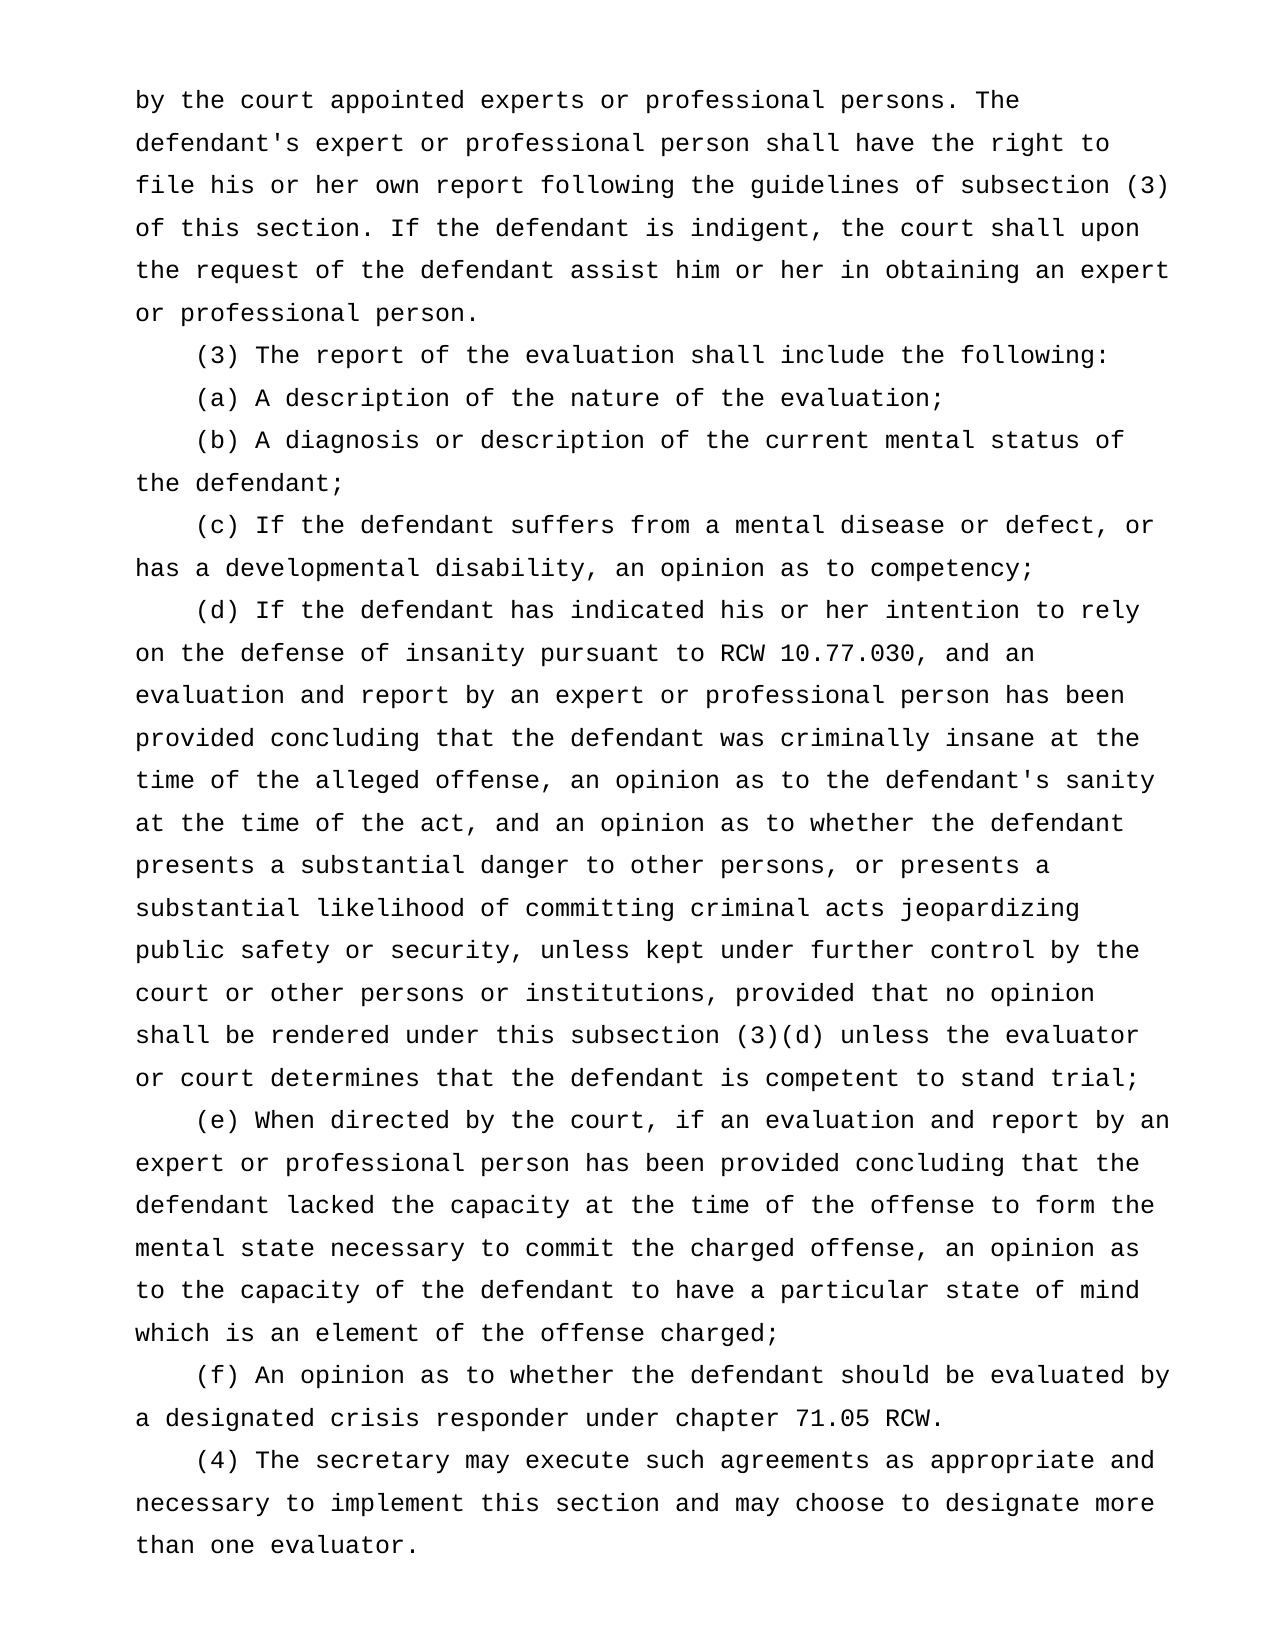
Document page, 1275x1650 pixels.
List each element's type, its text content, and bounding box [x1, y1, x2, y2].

text (f) An opinion as to whether the defendant should be evaluated by a designated crisis responder under chapter 71.05 RCW. [135, 1350, 1170, 1435]
text (d) If the defendant has indicated his or her intention to rely on the defense of insanity pursuant to RCW 10.77.030, and an evaluation and report by an expert or professional person has been provided concluding that the defendant was criminally insane at the time of the alleged offense, an opinion as to the defendant's sanity at the time of the act, and an opinion as to whether the defendant presents a substantial danger to other persons, or presents a substantial likelihood of committing criminal acts jeopardizing public safety or security, unless kept under further control by the court or other persons or institutions, provided that no opinion shall be rendered under this subsection (3)(d) unless the evaluator or court determines that the defendant is competent to stand trial; [135, 585, 1170, 1095]
text (b) A diagnosis or description of the current mental status of the defendant; [135, 415, 1170, 500]
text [135, 75, 1170, 330]
text (3) The report of the evaluation shall include the following: [135, 330, 1170, 372]
text (a) A description of the nature of the evaluation; [135, 372, 1170, 415]
text (4) The secretary may execute such agreements as appropriate and necessary to implement this section and may choose to designate more than one evaluator. [135, 1435, 1170, 1562]
text (c) If the defendant suffers from a mental disease or defect, or has a developmental disability, an opinion as to competency; [135, 500, 1170, 585]
text (e) When directed by the court, if an evaluation and report by an expert or professional person has been provided concluding that the defendant lacked the capacity at the time of the offense to form the mental state necessary to commit the charged offense, an opinion as to the capacity of the defendant to have a particular state of mind which is an element of the offense charged; [135, 1095, 1170, 1350]
